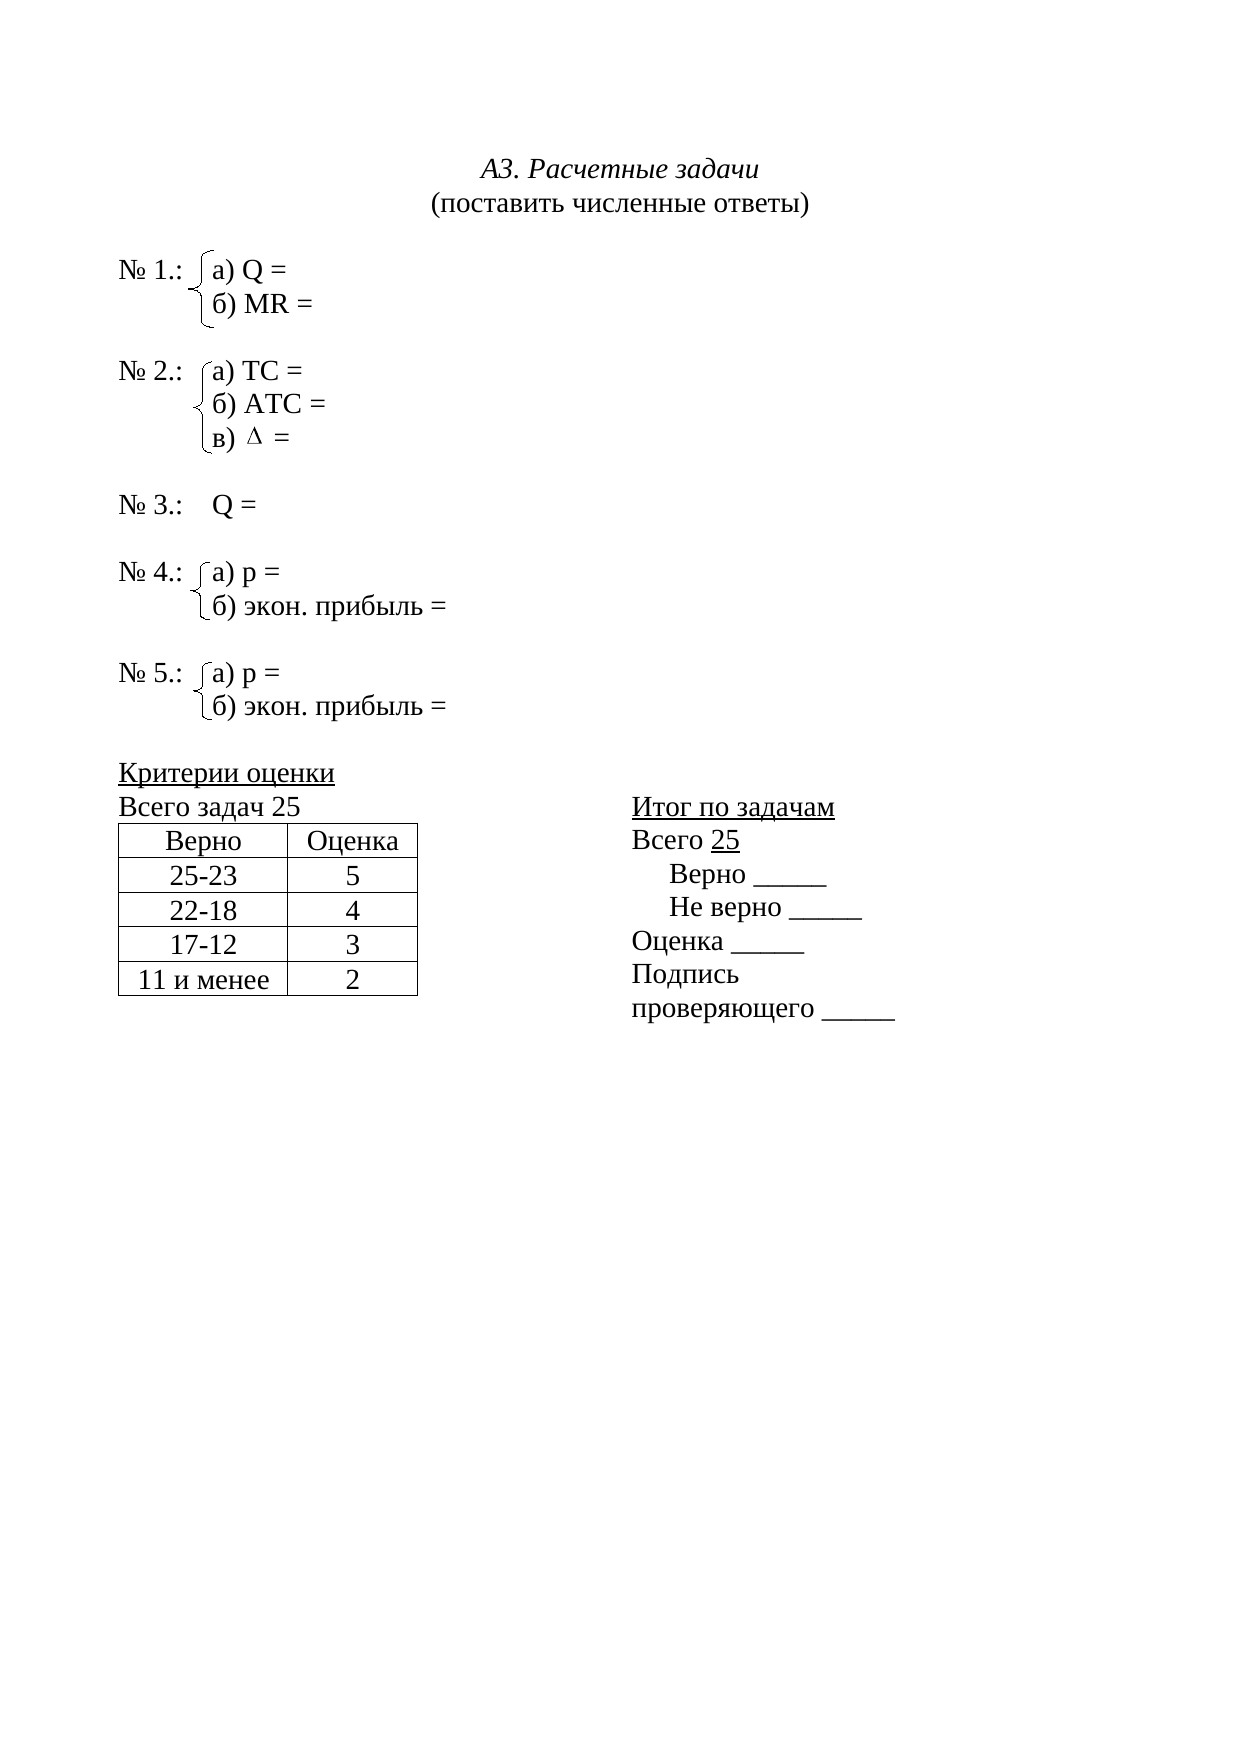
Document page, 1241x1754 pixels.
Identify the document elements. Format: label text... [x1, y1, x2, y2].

table_header Всего задач 25 [107, 789, 620, 1024]
text (поставить численные ответы) [118, 185, 1122, 219]
text Критерии оценки [118, 755, 1122, 789]
table_header Итог по задачам Всего 25 Верно _____ Не верно _____ Оценка _____ Подпись проверяющего _____ [620, 789, 1133, 1024]
text б) АТС = [118, 386, 1122, 420]
text № 2.: а) ТС = [118, 353, 1122, 386]
text № 3.: Q = [118, 487, 1122, 521]
text А3. Расчетные задачи [118, 152, 1122, 185]
text № 5.: а) р = [118, 655, 1122, 688]
text в) = [118, 420, 1122, 453]
text б) MR = [118, 286, 1122, 319]
text № 4.: а) p = [118, 554, 1122, 588]
text № 1.: а) Q = [118, 252, 1122, 286]
text б) экон. прибыль = [118, 588, 1122, 621]
text б) экон. прибыль = [118, 688, 1122, 722]
